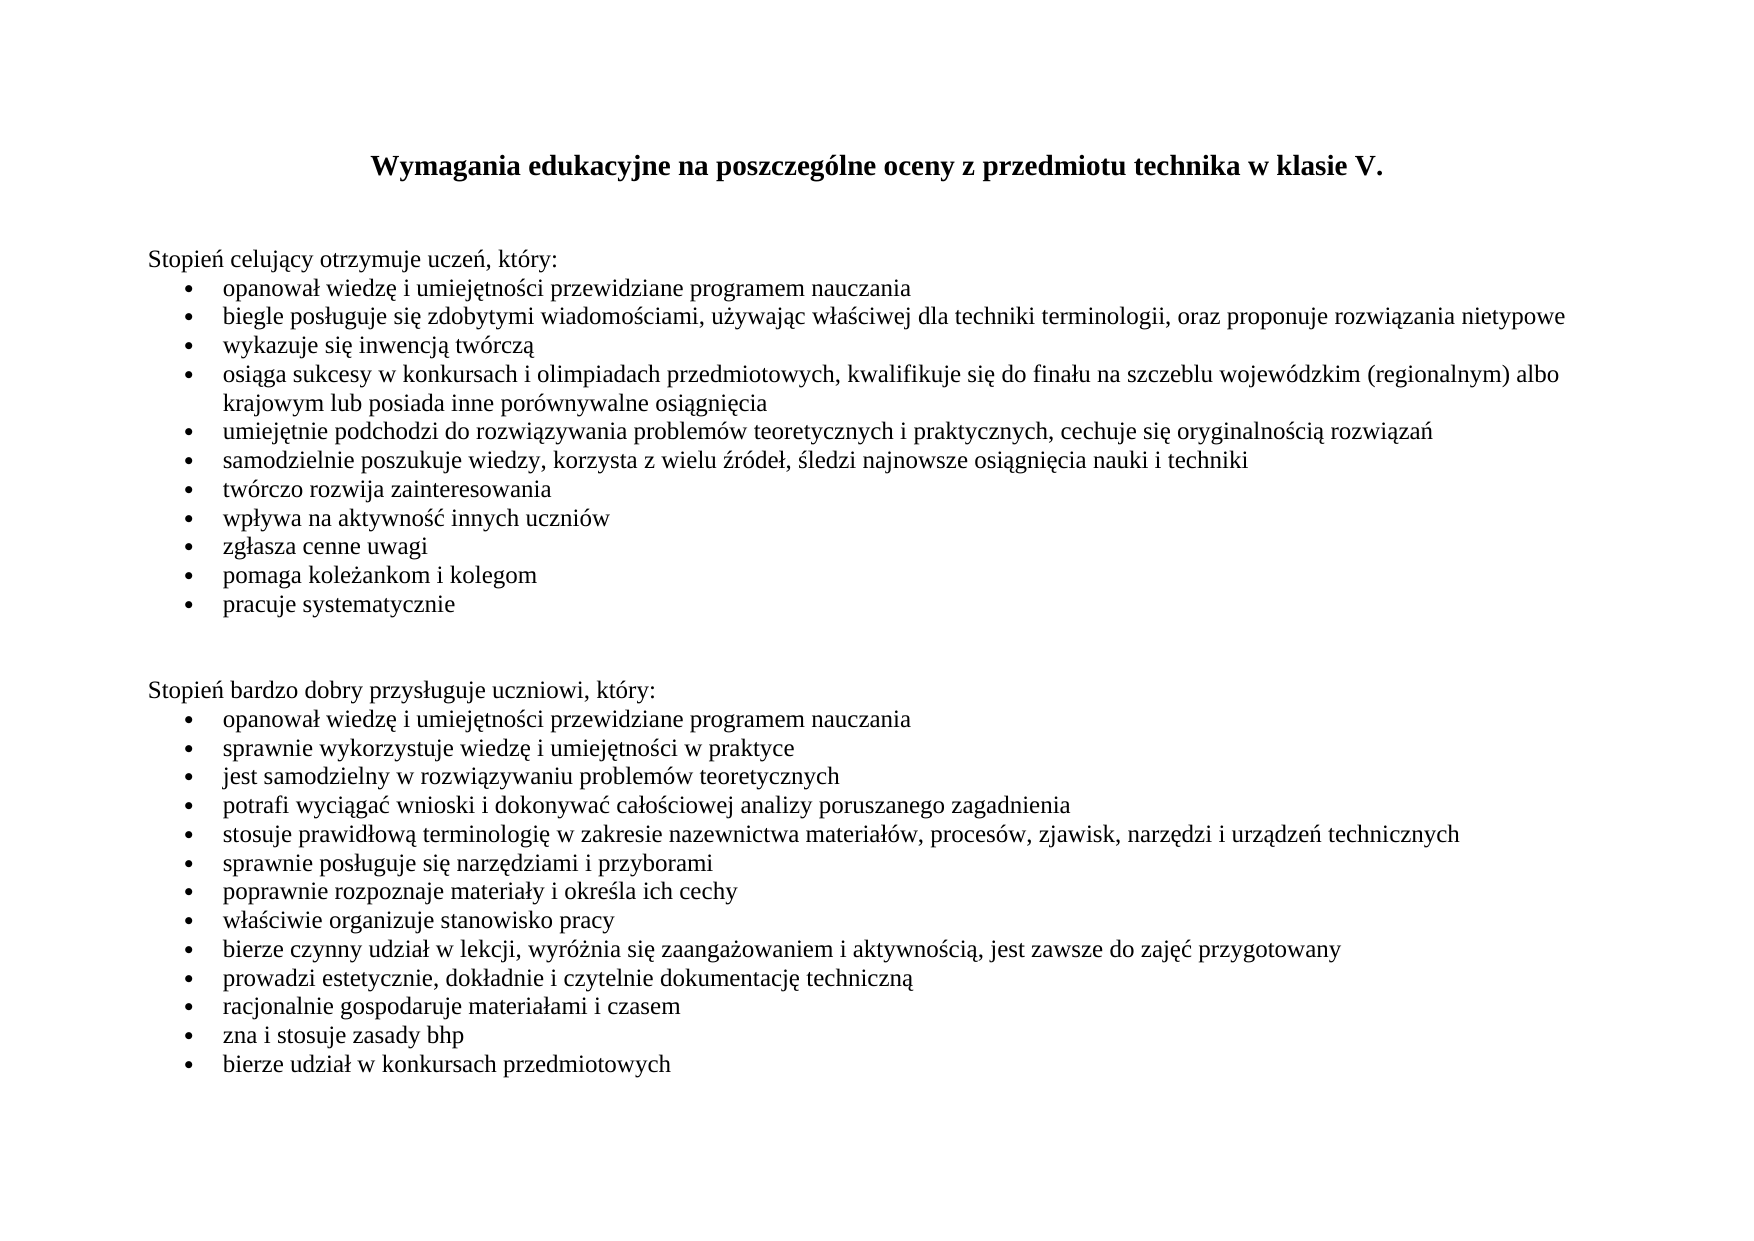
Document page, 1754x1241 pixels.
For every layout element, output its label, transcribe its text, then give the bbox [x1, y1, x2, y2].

list samodzielnie poszukuje wiedzy, korzysta z wielu źródeł, śledzi najnowsze osiągnięcia nauki i techniki [185, 445, 1606, 474]
list prowadzi estetycznie, dokładnie i czytelnie dokumentację techniczną [185, 963, 1606, 991]
list osiąga sukcesy w konkursach i olimpiadach przedmiotowych, kwalifikuje się do finału na szczeblu wojewódzkim (regionalnym) albo krajowym lub posiada inne porównywalne osiągnięcia [185, 359, 1606, 416]
list bierze udział w konkursach przedmiotowych [185, 1049, 1606, 1078]
list jest samodzielny w rozwiązywaniu problemów teoretycznych [185, 761, 1606, 790]
list stosuje prawidłową terminologię w zakresie nazewnictwa materiałów, procesów, zjawisk, narzędzi i urządzeń technicznych [185, 819, 1606, 848]
list wykazuje się inwencją twórczą [185, 330, 1606, 359]
text Stopień celujący otrzymuje uczeń, który: [148, 244, 1606, 273]
list twórczo rozwija zainteresowania [185, 474, 1606, 503]
text Stopień bardzo dobry przysługuje uczniowi, który: [148, 675, 1606, 704]
list pracuje systematycznie [185, 589, 1606, 618]
text Wymagania edukacyjne na poszczególne oceny z przedmiotu technika w klasie V. [148, 148, 1606, 181]
list potrafi wyciągać wnioski i dokonywać całościowej analizy poruszanego zagadnienia [185, 790, 1606, 819]
list bierze czynny udział w lekcji, wyróżnia się zaangażowaniem i aktywnością, jest zawsze do zajęć przygotowany [185, 934, 1606, 963]
list sprawnie posługuje się narzędziami i przyborami [185, 848, 1606, 876]
list racjonalnie gospodaruje materiałami i czasem [185, 991, 1606, 1020]
list biegle posługuje się zdobytymi wiadomościami, używając właściwej dla techniki terminologii, oraz proponuje rozwiązania nietypowe [185, 301, 1606, 330]
list sprawnie wykorzystuje wiedzę i umiejętności w praktyce [185, 733, 1606, 761]
list poprawnie rozpoznaje materiały i określa ich cechy [185, 876, 1606, 905]
list umiejętnie podchodzi do rozwiązywania problemów teoretycznych i praktycznych, cechuje się oryginalnością rozwiązań [185, 416, 1606, 445]
list właściwie organizuje stanowisko pracy [185, 905, 1606, 934]
list zna i stosuje zasady bhp [185, 1020, 1606, 1049]
list zgłasza cenne uwagi [185, 531, 1606, 560]
list pomaga koleżankom i kolegom [185, 560, 1606, 589]
list opanował wiedzę i umiejętności przewidziane programem nauczania [185, 273, 1606, 301]
list wpływa na aktywność innych uczniów [185, 503, 1606, 531]
list opanował wiedzę i umiejętności przewidziane programem nauczania [185, 704, 1606, 733]
